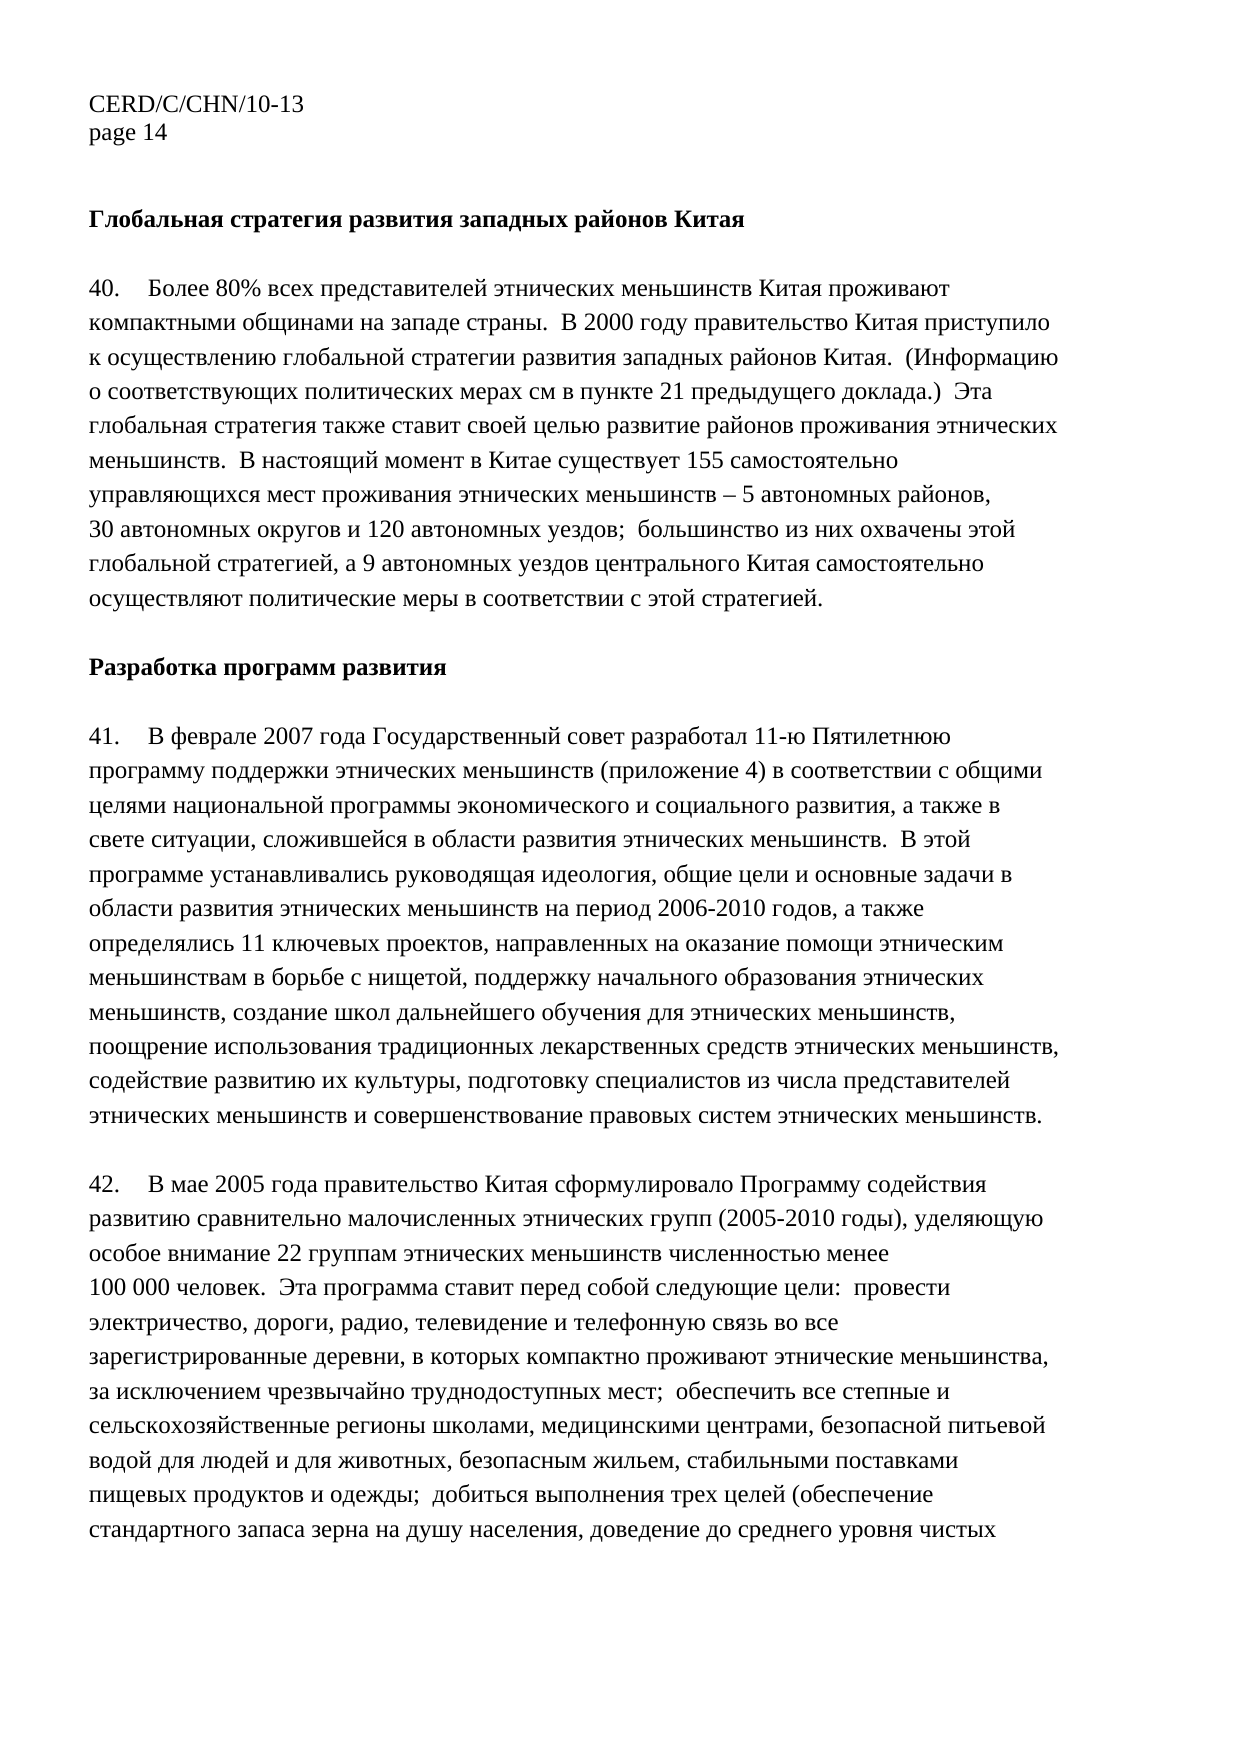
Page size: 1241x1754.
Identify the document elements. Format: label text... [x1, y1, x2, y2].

text 40. Более 80% всех представителей этнических меньшинств Китая проживают компактными общинами на западе страны. В 2000 году правительство Китая приступило к осуществлению глобальной стратегии развития западных районов Китая. (Информацию о соответствующих политических мерах см в пункте 21 предыдущего доклада.) Эта глобальная стратегия также ставит своей целью развитие районов проживания этнических меньшинств. В настоящий момент в Китае существует 155 самостоятельно управляющихся мест проживания этнических меньшинств – 5 автономных районов, 30 автономных округов и 120 автономных уездов; большинство из них охвачены этой глобальной стратегией, а 9 автономных уездов центрального Китая самостоятельно осуществляют политические меры в соответствии с этой стратегией. [89, 273, 1063, 612]
text Разработка программ развития [89, 652, 1063, 681]
text Глобальная стратегия развития западных районов Китая [89, 204, 1063, 232]
text 41. В феврале 2007 года Государственный совет разработал 11-ю Пятилетнюю программу поддержки этнических меньшинств (приложение 4) в соответствии с общими целями национальной программы экономического и социального развития, а также в свете ситуации, сложившейся в области развития этнических меньшинств. В этой программе устанавливались руководящая идеология, общие цели и основные задачи в области развития этнических меньшинств на период 2006-2010 годов, а также определялись 11 ключевых проектов, направленных на оказание помощи этническим меньшинствам в борьбе с нищетой, поддержку начального образования этнических меньшинств, создание школ дальнейшего обучения для этнических меньшинств, поощрение использования традиционных лекарственных средств этнических меньшинств, содействие развитию их культуры, подготовку специалистов из числа представителей этнических меньшинств и совершенствование правовых систем этнических меньшинств. [89, 721, 1063, 1129]
